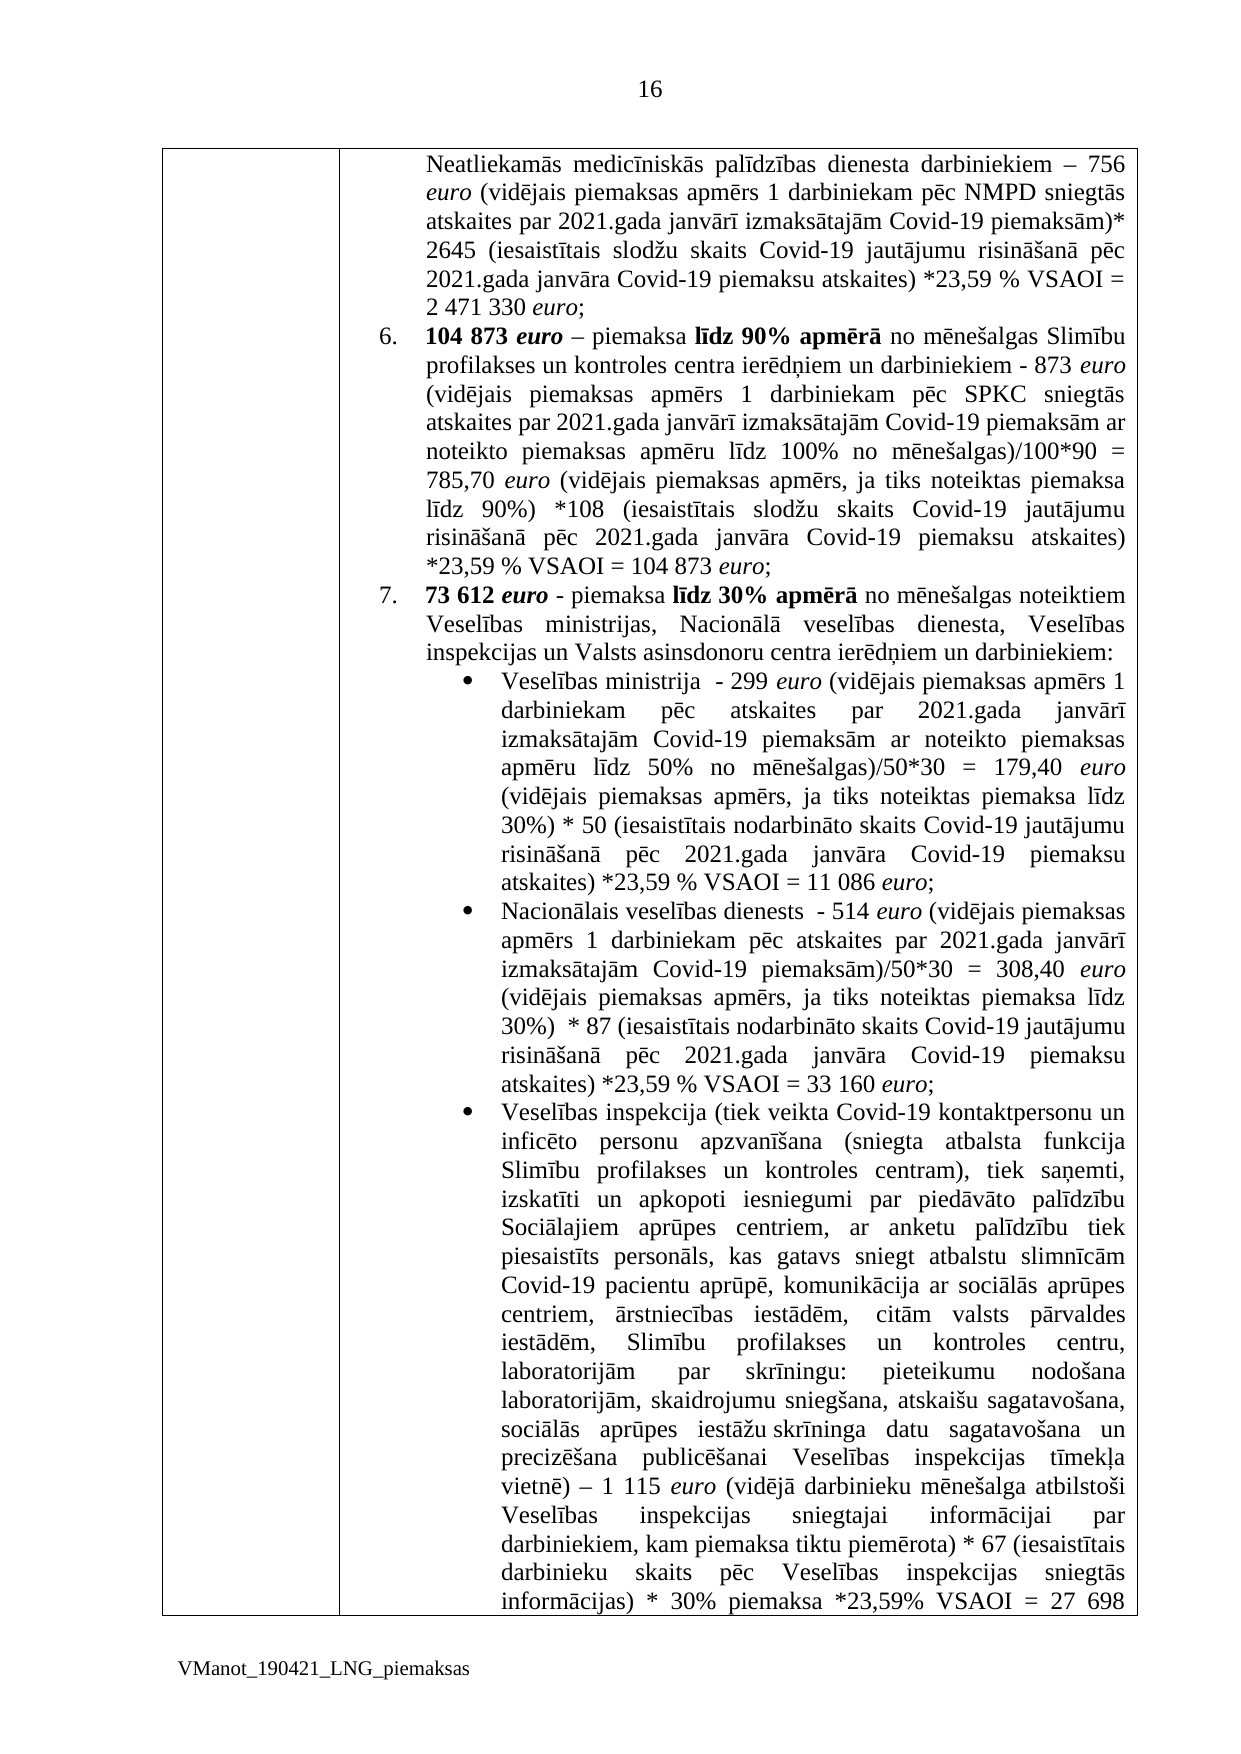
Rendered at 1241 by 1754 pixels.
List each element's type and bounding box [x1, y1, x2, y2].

table_cell [163, 149, 339, 1615]
